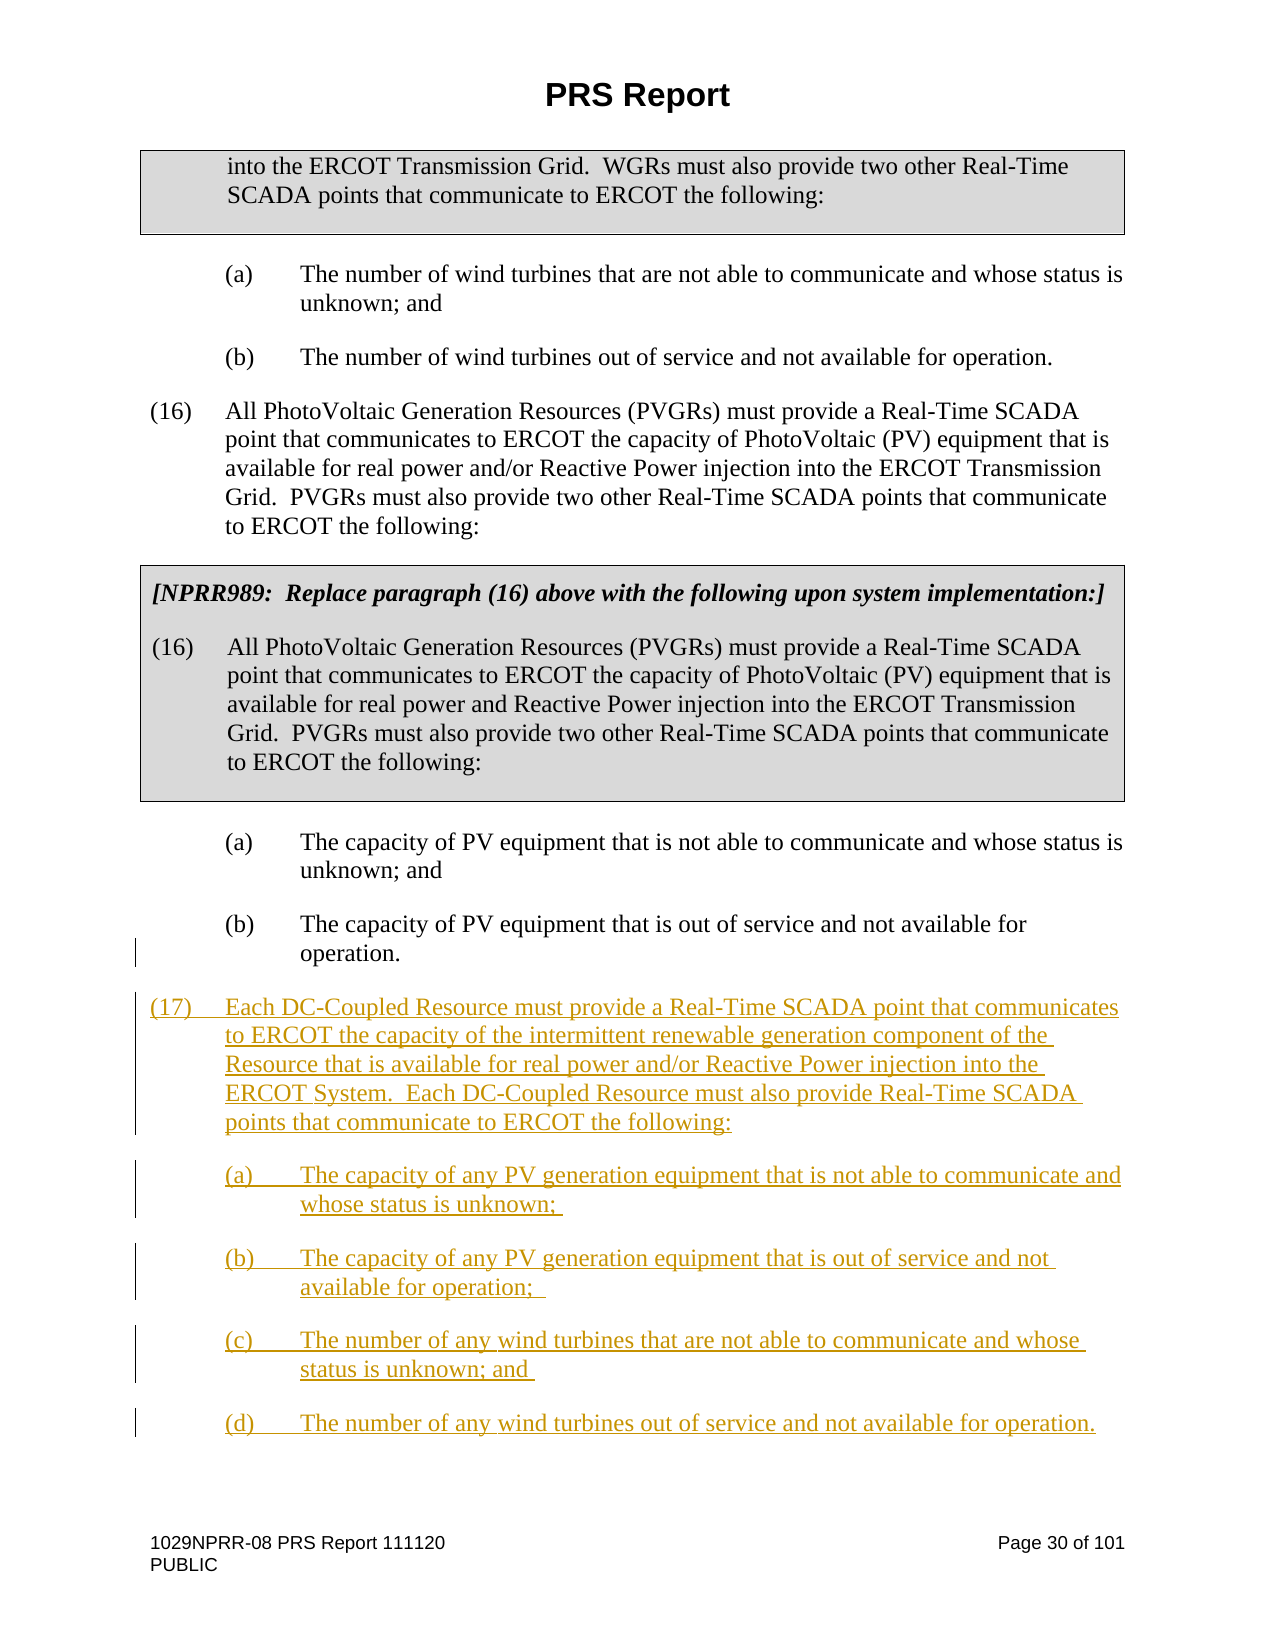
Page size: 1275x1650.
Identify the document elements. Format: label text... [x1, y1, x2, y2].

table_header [141, 151, 1124, 233]
text (b) The capacity of PV equipment that is out of service and not available for operation. [225, 909, 1125, 967]
text (b) The number of wind turbines out of service and not available for operation. [225, 342, 1125, 371]
text (a) The number of wind turbines that are not able to communicate and whose status is unknown; and [225, 259, 1125, 317]
text (16) All PhotoVoltaic Generation Resources (PVGRs) must provide a Real-Time SCADA point that communicates to ERCOT the capacity of PhotoVoltaic (PV) equipment that is available for real power and/or Reactive Power injection into the ERCOT Transmission Grid. PVGRs must also provide two other Real-Time SCADA points that communicate to ERCOT the following: [150, 396, 1125, 539]
table_header [NPRR989: Replace paragraph (16) above with the following upon system implementation:] (16) All PhotoVoltaic Generation Resources (PVGRs) must provide a Real-Time SCADA point that communicates to ERCOT the capacity of PhotoVoltaic (PV) equipment that is available for real power and Reactive Power injection into the ERCOT Transmission Grid. PVGRs must also provide two other Real-Time SCADA points that communicate to ERCOT the following: [141, 566, 1124, 801]
text (a) The capacity of PV equipment that is not able to communicate and whose status is unknown; and [225, 827, 1125, 884]
